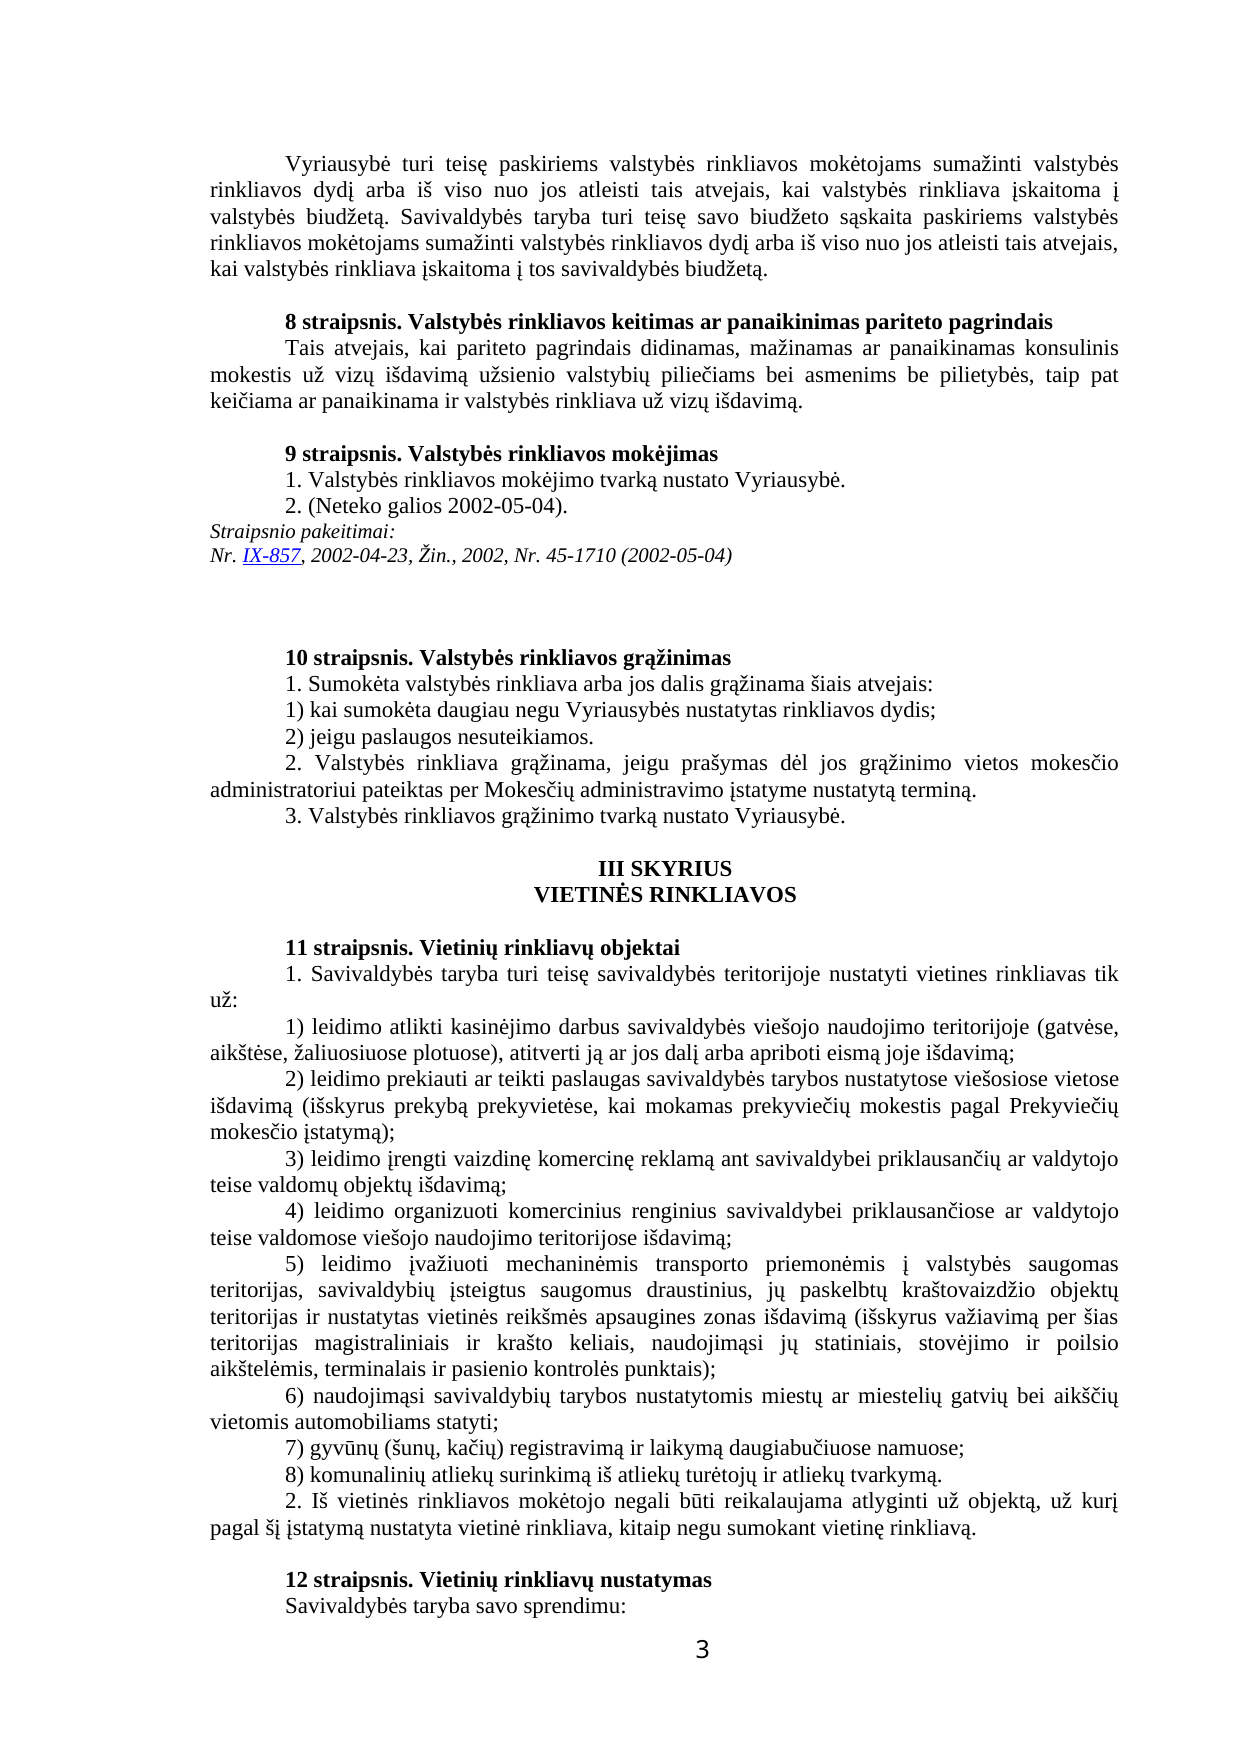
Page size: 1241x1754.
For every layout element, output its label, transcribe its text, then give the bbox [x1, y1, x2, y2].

text 1) kai sumokėta daugiau negu Vyriausybės nustatytas rinkliavos dydis; [210, 697, 1120, 723]
text VIETINĖS RINKLIAVOS [210, 881, 1120, 907]
text Savivaldybės taryba savo sprendimu: [210, 1593, 1120, 1619]
text 11 straipsnis. Vietinių rinkliavų objektai [210, 934, 1120, 960]
text 6) naudojimąsi savivaldybių tarybos nustatytomis miestų ar miestelių gatvių bei aikščių vietomis automobiliams statyti; [210, 1382, 1120, 1434]
text 2) leidimo prekiauti ar teikti paslaugas savivaldybės tarybos nustatytose viešosiose vietose išdavimą (išskyrus prekybą prekyvietėse, kai mokamas prekyviečių mokestis pagal Prekyviečių mokesčio įstatymą); [210, 1066, 1120, 1144]
text Tais atvejais, kai pariteto pagrindais didinamas, mažinamas ar panaikinamas konsulinis mokestis už vizų išdavimą užsienio valstybių piliečiams bei asmenims be pilietybės, taip pat keičiama ar panaikinama ir valstybės rinkliava už vizų išdavimą. [210, 334, 1120, 413]
text III SKYRIUS [210, 855, 1120, 881]
text 3. Valstybės rinkliavos grąžinimo tvarką nustato Vyriausybė. [210, 802, 1120, 828]
text 2. Valstybės rinkliava grąžinama, jeigu prašymas dėl jos grąžinimo vietos mokesčio administratoriui pateiktas per Mokesčių administravimo įstatyme nustatytą terminą. [210, 749, 1120, 802]
text 5) leidimo įvažiuoti mechaninėmis transporto priemonėmis į valstybės saugomas teritorijas, savivaldybių įsteigtus saugomus draustinius, jų paskelbtų kraštovaizdžio objektų teritorijas ir nustatytas vietinės reikšmės apsaugines zonas išdavimą (išskyrus važiavimą per šias teritorijas magistraliniais ir krašto keliais, naudojimąsi jų statiniais, stovėjimo ir poilsio aikštelėmis, terminalais ir pasienio kontrolės punktais); [210, 1250, 1120, 1382]
text Nr. IX-857, 2002-04-23, Žin., 2002, Nr. 45-1710 (2002-05-04) [210, 543, 1120, 567]
text 2. Iš vietinės rinkliavos mokėtojo negali būti reikalaujama atlyginti už objektą, už kurį pagal šį įstatymą nustatyta vietinė rinkliava, kitaip negu sumokant vietinę rinkliavą. [210, 1487, 1120, 1540]
text 3) leidimo įrengti vaizdinę komercinę reklamą ant savivaldybei priklausančių ar valdytojo teise valdomų objektų išdavimą; [210, 1144, 1120, 1197]
text 2. (Neteko galios 2002-05-04). [210, 493, 1120, 519]
text 2) jeigu paslaugos nesuteikiamos. [210, 723, 1120, 749]
text 1) leidimo atlikti kasinėjimo darbus savivaldybės viešojo naudojimo teritorijoje (gatvėse, aikštėse, žaliuosiuose plotuose), atitverti ją ar jos dalį arba apriboti eismą joje išdavimą; [210, 1013, 1120, 1066]
text 4) leidimo organizuoti komercinius renginius savivaldybei priklausančiose ar valdytojo teise valdomose viešojo naudojimo teritorijose išdavimą; [210, 1197, 1120, 1250]
text 1. Valstybės rinkliavos mokėjimo tvarką nustato Vyriausybė. [210, 466, 1120, 493]
text Vyriausybė turi teisę paskiriems valstybės rinkliavos mokėtojams sumažinti valstybės rinkliavos dydį arba iš viso nuo jos atleisti tais atvejais, kai valstybės rinkliava įskaitoma į valstybės biudžetą. Savivaldybės taryba turi teisę savo biudžeto sąskaita paskiriems valstybės rinkliavos mokėtojams sumažinti valstybės rinkliavos dydį arba iš viso nuo jos atleisti tais atvejais, kai valstybės rinkliava įskaitoma į tos savivaldybės biudžetą. [210, 150, 1120, 282]
text 12 straipsnis. Vietinių rinkliavų nustatymas [210, 1566, 1120, 1593]
text 1. Savivaldybės taryba turi teisę savivaldybės teritorijoje nustatyti vietines rinkliavas tik už: [210, 960, 1120, 1013]
text 8 straipsnis. Valstybės rinkliavos keitimas ar panaikinimas pariteto pagrindais [285, 308, 1120, 334]
text 7) gyvūnų (šunų, kačių) registravimą ir laikymą daugiabučiuose namuose; [210, 1434, 1120, 1461]
text 1. Sumokėta valstybės rinkliava arba jos dalis grąžinama šiais atvejais: [210, 670, 1120, 697]
text 8) komunalinių atliekų surinkimą iš atliekų turėtojų ir atliekų tvarkymą. [210, 1461, 1120, 1487]
text 9 straipsnis. Valstybės rinkliavos mokėjimas [210, 440, 1120, 466]
text 10 straipsnis. Valstybės rinkliavos grąžinimas [210, 644, 1120, 670]
text Straipsnio pakeitimai: [210, 519, 1120, 543]
